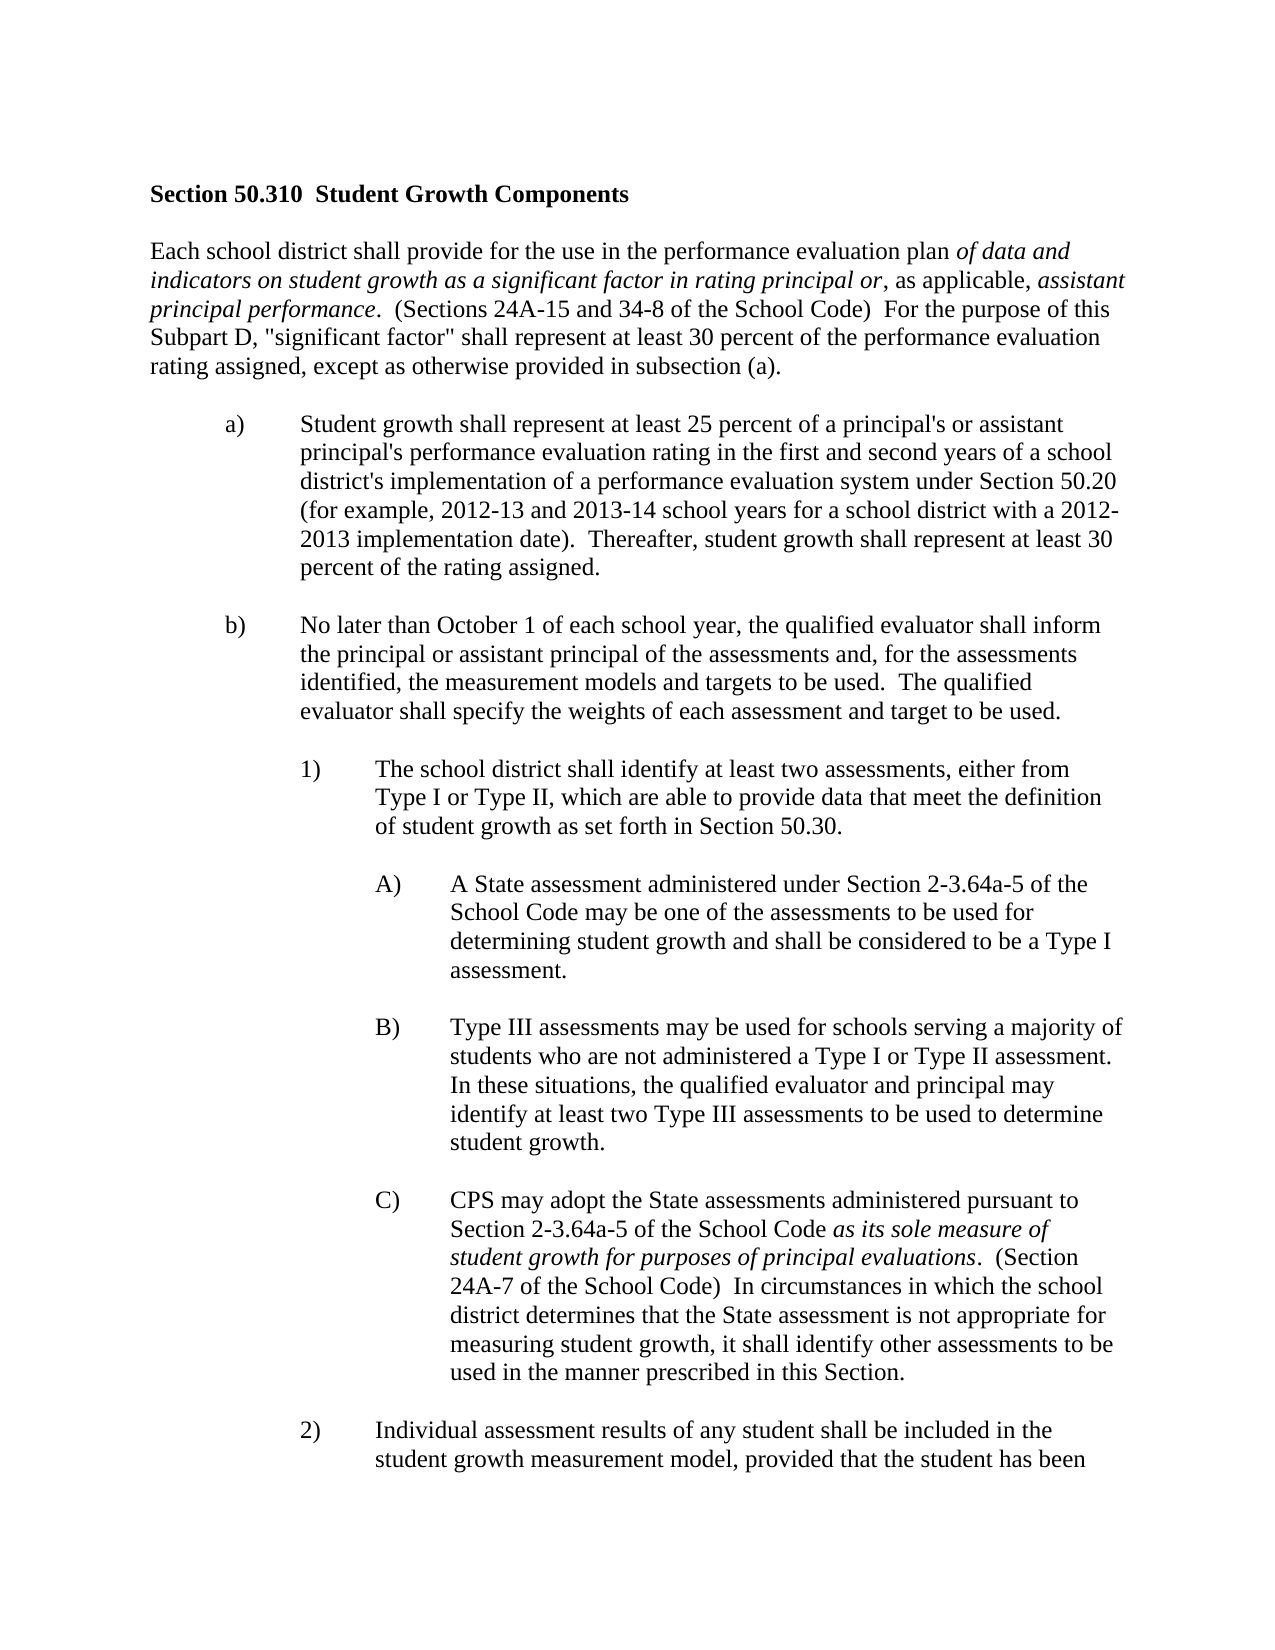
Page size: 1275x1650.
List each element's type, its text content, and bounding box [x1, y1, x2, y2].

text b) No later than October 1 of each school year, the qualified evaluator shall inform the principal or assistant principal of the assessments and, for the assessments identified, the measurement models and targets to be used. The qualified evaluator shall specify the weights of each assessment and target to be used. [225, 610, 1125, 725]
text 1) The school district shall identify at least two assessments, either from Type I or Type II, which are able to provide data that meet the definition of student growth as set forth in Section 50.30. [300, 754, 1125, 840]
text C) may adopt the State assessments administered pursuant to Section 2-3.64a-5 of the School Code as its sole measure of student growth for purposes of principal evaluations. (Section 24A-7 of the School Code) In circumstances in which the school district determines that the State assessment is not appropriate for measuring student growth, it shall identify other assessments to be used in the manner prescribed in this Section. [375, 1185, 1125, 1386]
text B) Type III assessments may be used for schools serving a majority of students who are not administered a Type I or Type II assessment. In these situations, the qualified evaluator and principal may identify at least two Type III assessments to be used to determine student growth. [375, 1012, 1125, 1156]
text a) Student growth shall represent at least 25 percent of a principal's or assistant principal's performance evaluation rating in the first and second years of a school district's implementation of a performance evaluation system under Section 50.20 (for example, 2012-13 and 2013-14 school years for a school district with a 2012-2013 implementation date). Thereafter, student growth shall represent at least 30 percent of the rating assigned. [225, 409, 1125, 581]
text A) A State assessment administered under Section 2-3.64a-5 of the School Code may be one of the assessments to be used for determining student growth and shall be considered to be a Type I assessment. [375, 869, 1125, 984]
text Section 50.310 Student Growth Components [150, 179, 1125, 207]
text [300, 1415, 1125, 1472]
text Each school district shall provide for the use in the performance evaluation plan of data and indicators on student growth as a significant factor in rating principal or, as applicable, assistant principal performance. (Sections 24A-15 and 34-8 of the School Code) For the purpose of this Subpart D, "significant factor" shall represent at least 30 percent of the performance evaluation rating assigned, except as otherwise provided in subsection (a). [150, 236, 1125, 380]
